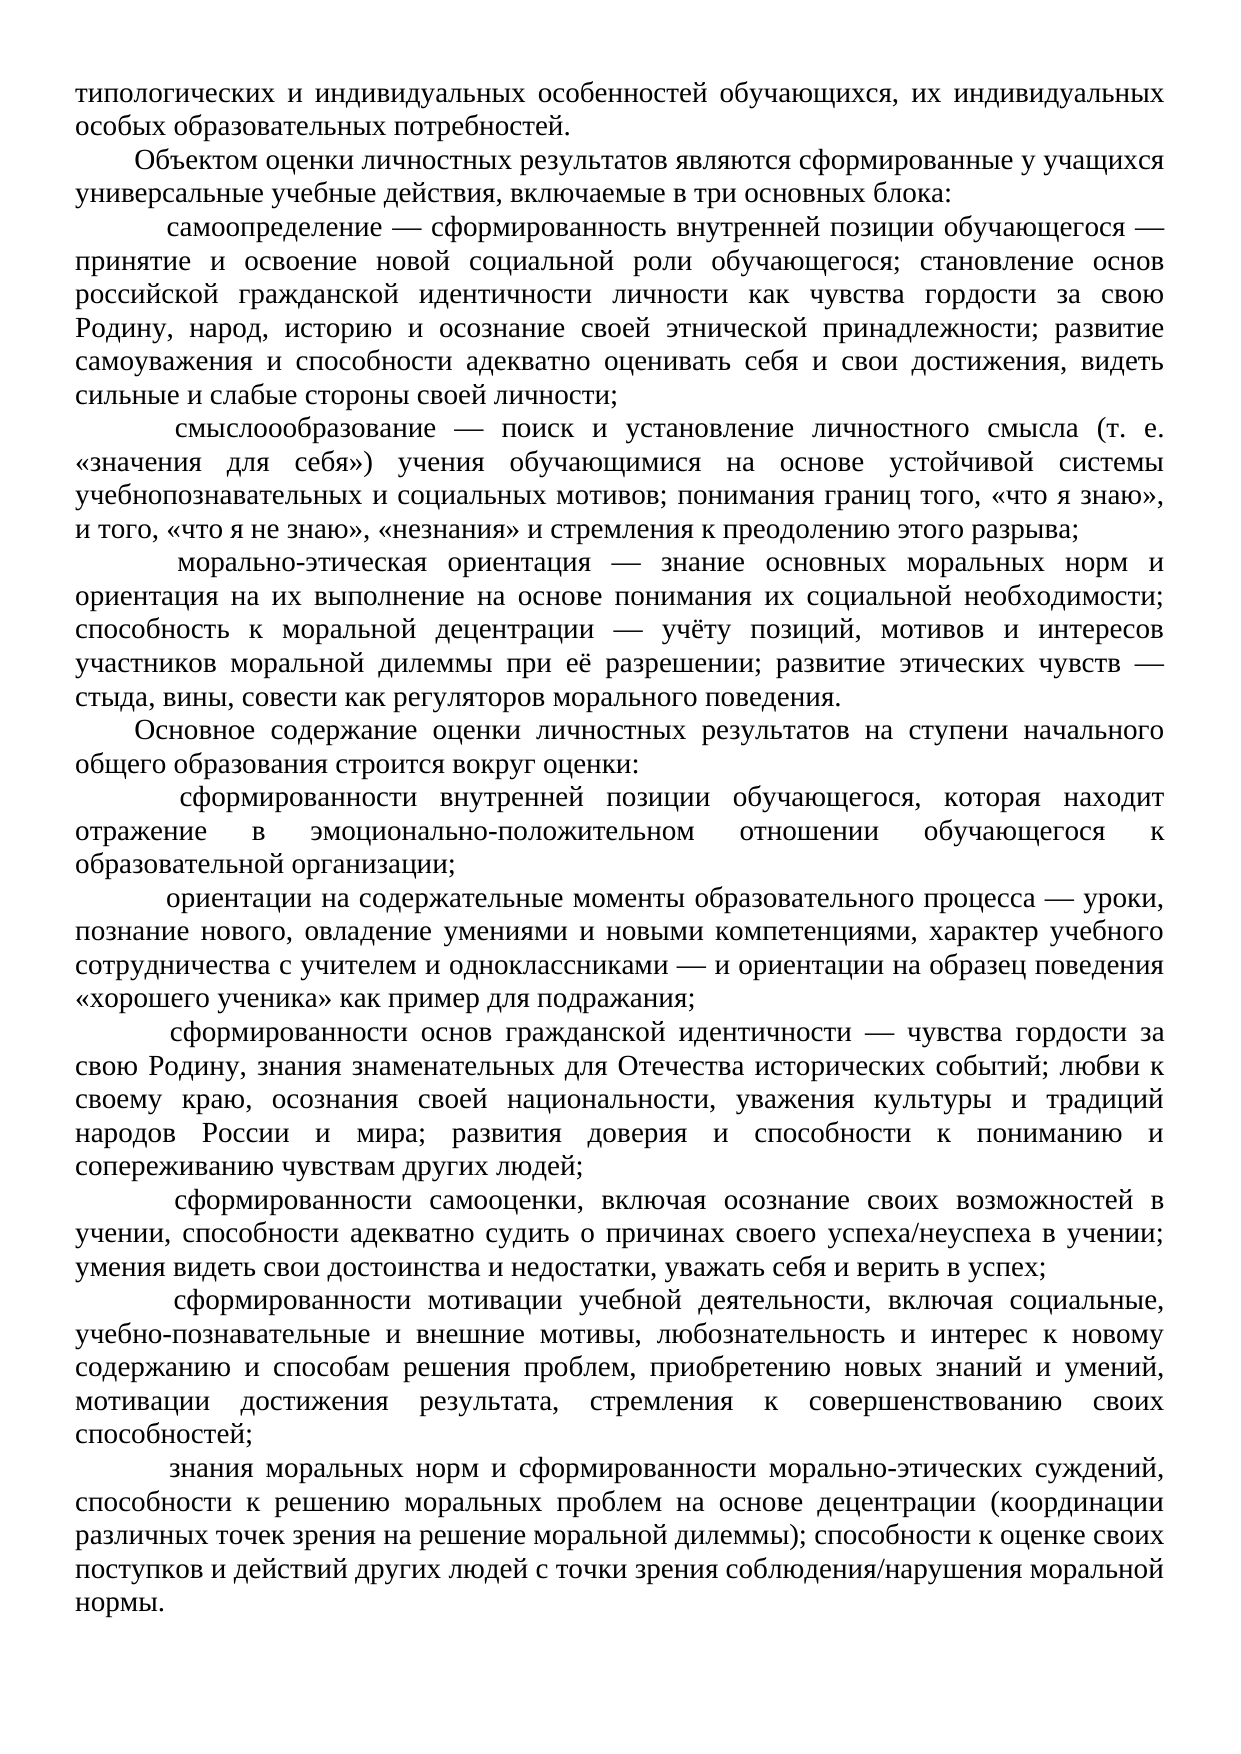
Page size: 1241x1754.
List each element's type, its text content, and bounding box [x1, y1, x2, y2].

text  самоопределение — сформированность внутренней позиции обучающегося — принятие и освоение новой социальной роли обучающегося; становление основ российской гражданской идентичности личности как чувства гордости за свою Родину, народ, историю и осознание своей этнической принадлежности; развитие самоуважения и способности адекватно оценивать себя и свои достижения, видеть сильные и слабые стороны своей личности; [75, 209, 1165, 410]
text  морально-этическая ориентация — знание основных моральных норм и ориентация на их выполнение на основе понимания их социальной необходимости; способность к моральной децентрации — учёту позиций, мотивов и интересов участников моральной дилеммы при её разрешении; развитие этических чувств — стыда, вины, совести как регуляторов морального поведения. [75, 544, 1165, 712]
text  сформированности самооценки, включая осознание своих возможностей в учении, способности адекватно судить о причинах своего успеха/неуспеха в учении; умения видеть свои достоинства и недостатки, уважать себя и верить в успех; [75, 1182, 1165, 1282]
text  сформированности основ гражданской идентичности — чувства гордости за свою Родину, знания знаменательных для Отечества исторических событий; любви к своему краю, осознания своей национальности, уважения культуры и традиций народов России и мира; развития доверия и способности к пониманию и сопереживанию чувствам других людей; [75, 1014, 1165, 1182]
text  ориентации на содержательные моменты образовательного процесса — уроки, познание нового, овладение умениями и новыми компетенциями, характер учебного сотрудничества с учителем и одноклассниками — и ориентации на образец поведения «хорошего ученика» как пример для подражания; [75, 880, 1165, 1014]
text  смыслоообразование — поиск и установление личностного смысла (т. е. «значения для себя») учения обучающимися на основе устойчивой системы учебнопознавательных и социальных мотивов; понимания границ того, «что я знаю», и того, «что я не знаю», «незнания» и стремления к преодолению этого разрыва; [75, 410, 1165, 544]
text Основное содержание оценки личностных результатов на ступени начального общего образования строится вокруг оценки: [75, 712, 1165, 779]
text Объектом оценки личностных результатов являются сформированные у учащихся универсальные учебные действия, включаемые в три основных блока: [75, 142, 1165, 209]
text  сформированности внутренней позиции обучающегося, которая находит отражение в эмоционально-положительном отношении обучающегося к образовательной организации; [75, 779, 1165, 880]
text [75, 75, 1165, 142]
text  знания моральных норм и сформированности морально-этических суждений, способности к решению моральных проблем на основе децентрации (координации различных точек зрения на решение моральной дилеммы); способности к оценке своих поступков и действий других людей с точки зрения соблюдения/нарушения моральной нормы. [75, 1450, 1165, 1618]
text  сформированности мотивации учебной деятельности, включая социальные, учебно-познавательные и внешние мотивы, любознательность и интерес к новому содержанию и способам решения проблем, приобретению новых знаний и умений, мотивации достижения результата, стремления к совершенствованию своих способностей; [75, 1282, 1165, 1450]
